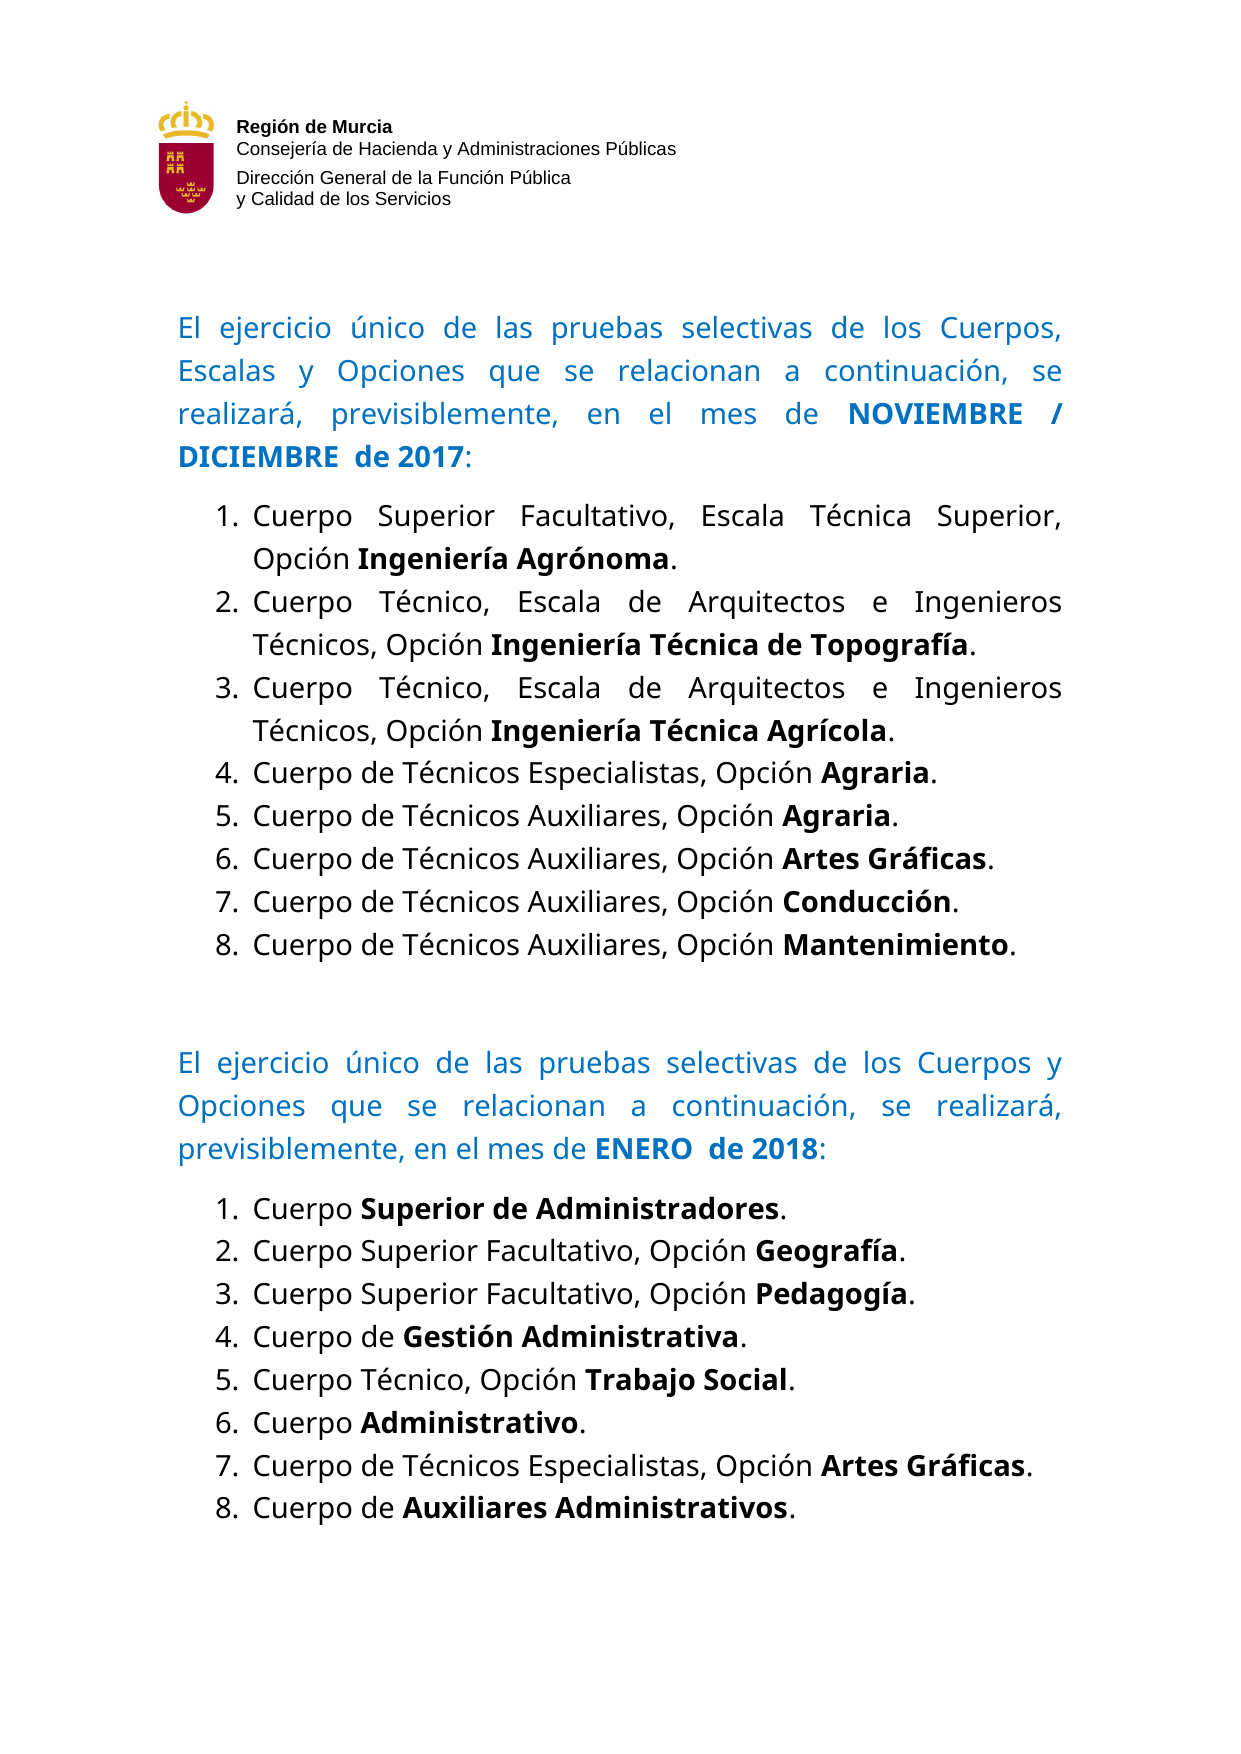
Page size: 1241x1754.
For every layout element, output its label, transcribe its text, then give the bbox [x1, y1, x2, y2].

list Cuerpo de Gestión Administrativa. [215, 1316, 1063, 1356]
list Cuerpo de Técnicos Auxiliares, Opción Artes Gráficas. [215, 838, 1063, 878]
list Cuerpo Técnico, Opción Trabajo Social. [215, 1359, 1063, 1399]
list Cuerpo Técnico, Escala de Arquitectos e Ingenieros Técnicos, Opción Ingeniería Técnica Agrícola. [215, 667, 1063, 749]
list Cuerpo Técnico, Escala de Arquitectos e Ingenieros Técnicos, Opción Ingeniería Técnica de Topografía. [215, 581, 1063, 664]
list Cuerpo Superior de Administradores. [215, 1188, 1063, 1228]
list Cuerpo de Técnicos Auxiliares, Opción Conducción. [215, 881, 1063, 921]
list Cuerpo de Técnicos Especialistas, Opción Agraria. [215, 753, 1063, 792]
list Cuerpo de Técnicos Especialistas, Opción Artes Gráficas. [215, 1445, 1063, 1484]
list Cuerpo Superior Facultativo, Opción Pedagogía. [215, 1273, 1063, 1313]
text El ejercicio único de las pruebas selectivas de los Cuerpos y Opciones que se relacionan a continuación, se realizará, previsiblemente, en el mes de ENERO de 2018: [177, 1043, 1063, 1168]
list Cuerpo de Auxiliares Administrativos. [215, 1488, 1063, 1527]
list Cuerpo Superior Facultativo, Opción Geografía. [215, 1231, 1063, 1270]
list Cuerpo de Técnicos Auxiliares, Opción Agraria. [215, 795, 1063, 835]
picture [150, 101, 219, 215]
text El ejercicio único de las pruebas selectivas de los Cuerpos, Escalas y Opciones que se relacionan a continuación, se realizará, previsiblemente, en el mes de NOVIEMBRE / DICIEMBRE de 2017: [177, 308, 1063, 476]
list Cuerpo Superior Facultativo, Escala Técnica Superior, Opción Ingeniería Agrónoma. [215, 496, 1063, 578]
list Cuerpo Administrativo. [215, 1402, 1063, 1442]
list Cuerpo de Técnicos Auxiliares, Opción Mantenimiento. [215, 924, 1063, 963]
